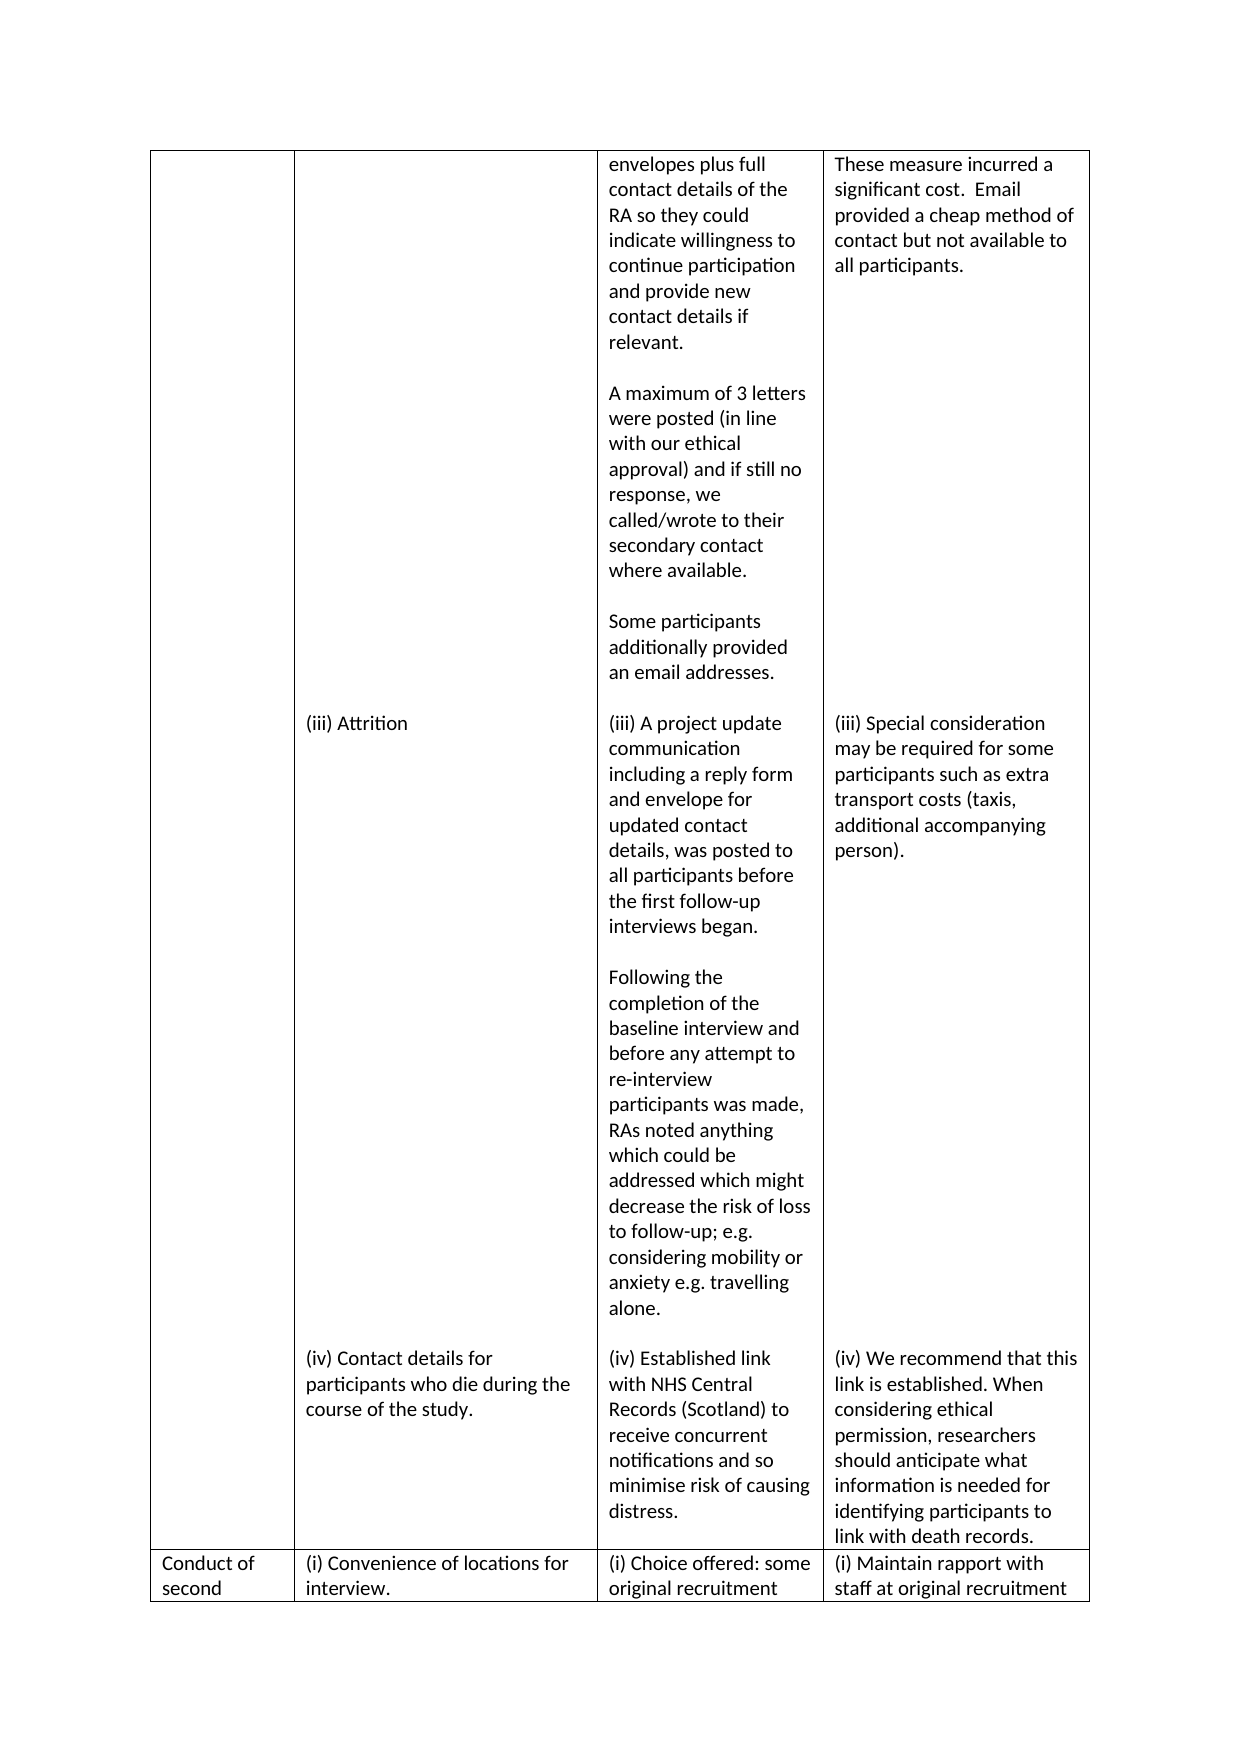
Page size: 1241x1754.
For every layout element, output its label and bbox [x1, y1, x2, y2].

table_cell [598, 151, 823, 1549]
table_cell [824, 151, 1089, 1549]
table_cell [151, 1550, 294, 1601]
table_cell [598, 1550, 823, 1601]
table_cell [151, 151, 294, 1549]
table_cell [824, 1550, 1089, 1601]
table_cell [295, 1550, 597, 1601]
table_cell [295, 151, 597, 1549]
